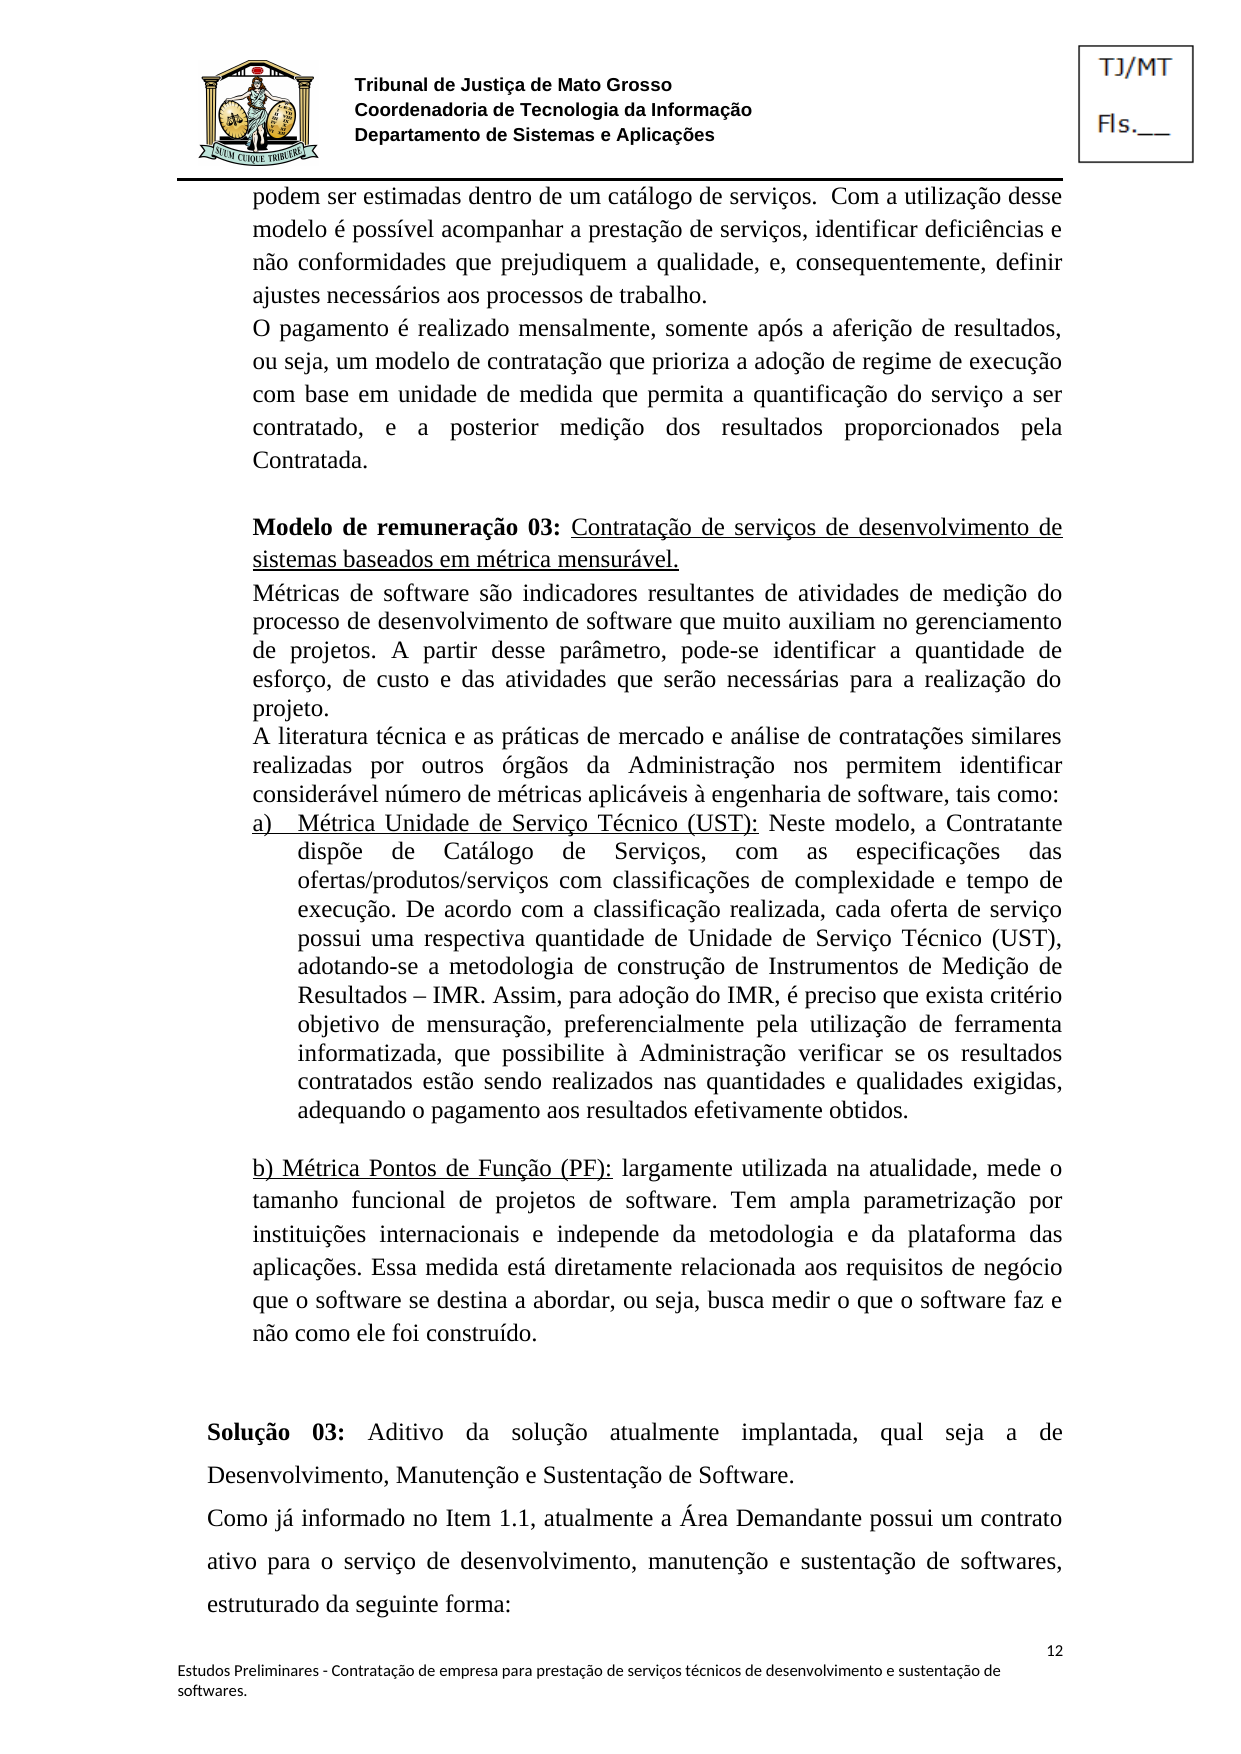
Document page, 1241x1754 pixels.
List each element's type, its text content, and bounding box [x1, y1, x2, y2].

text O pagamento é realizado mensalmente, somente após a aferição de resultados, ou seja, um modelo de contratação que prioriza a adoção de regime de execução com base em unidade de medida que permita a quantificação do serviço a ser contratado, e a posterior medição dos resultados proporcionados pela Contratada. [252, 313, 1063, 474]
picture [198, 60, 319, 166]
text Métricas de software são indicadores resultantes de atividades de medição do processo de desenvolvimento de software que muito auxiliam no gerenciamento de projetos. A partir desse parâmetro, pode-se identificar a quantidade de esforço, de custo e das atividades que serão necessárias para a realização do projeto. [252, 578, 1063, 721]
text Solução 03: Aditivo da solução atualmente implantada, qual seja a de Desenvolvimento, Manutenção e Sustentação de Software. [207, 1417, 1063, 1489]
picture [1074, 44, 1200, 166]
list Métrica Unidade de Serviço Técnico (UST): Neste modelo, a Contratante dispõe de Catálogo de Serviços, com as especificações das ofertas/produtos/serviços com classificações de complexidade e tempo de execução. De acordo com a classificação realizada, cada oferta de serviço possui uma respectiva quantidade de Unidade de Serviço Técnico (UST), adotando-se a metodologia de construção de Instrumentos de Medição de Resultados – IMR. Assim, para adoção do IMR, é preciso que exista critério objetivo de mensuração, preferencialmente pela utilização de ferramenta informatizada, que possibilite à Administração verificar se os resultados contratados estão sendo realizados nas quantidades e qualidades exigidas, adequando o pagamento aos resultados efetivamente obtidos. [252, 808, 1063, 1124]
text b) Métrica Pontos de Função (PF): largamente utilizada na atualidade, mede o tamanho funcional de projetos de software. Tem ampla parametrização por instituições internacionais e independe da metodologia e da plataforma das aplicações. Essa medida está diretamente relacionada aos requisitos de negócio que o software se destina a abordar, ou seja, busca medir o que o software faz e não como ele foi construído. [252, 1153, 1063, 1346]
text Como já informado no Item 1.1, atualmente a Área Demandante possui um contrato ativo para o serviço de desenvolvimento, manutenção e sustentação de softwares, estruturado da seguinte forma: [207, 1503, 1063, 1618]
text Modelo de remuneração 03: Contratação de serviços de desenvolvimento de sistemas baseados em métrica mensurável. [252, 512, 1063, 573]
text A literatura técnica e as práticas de mercado e análise de contratações similares realizadas por outros órgãos da Administração nos permitem identificar considerável número de métricas aplicáveis à engenharia de software, tais como: [252, 721, 1063, 808]
